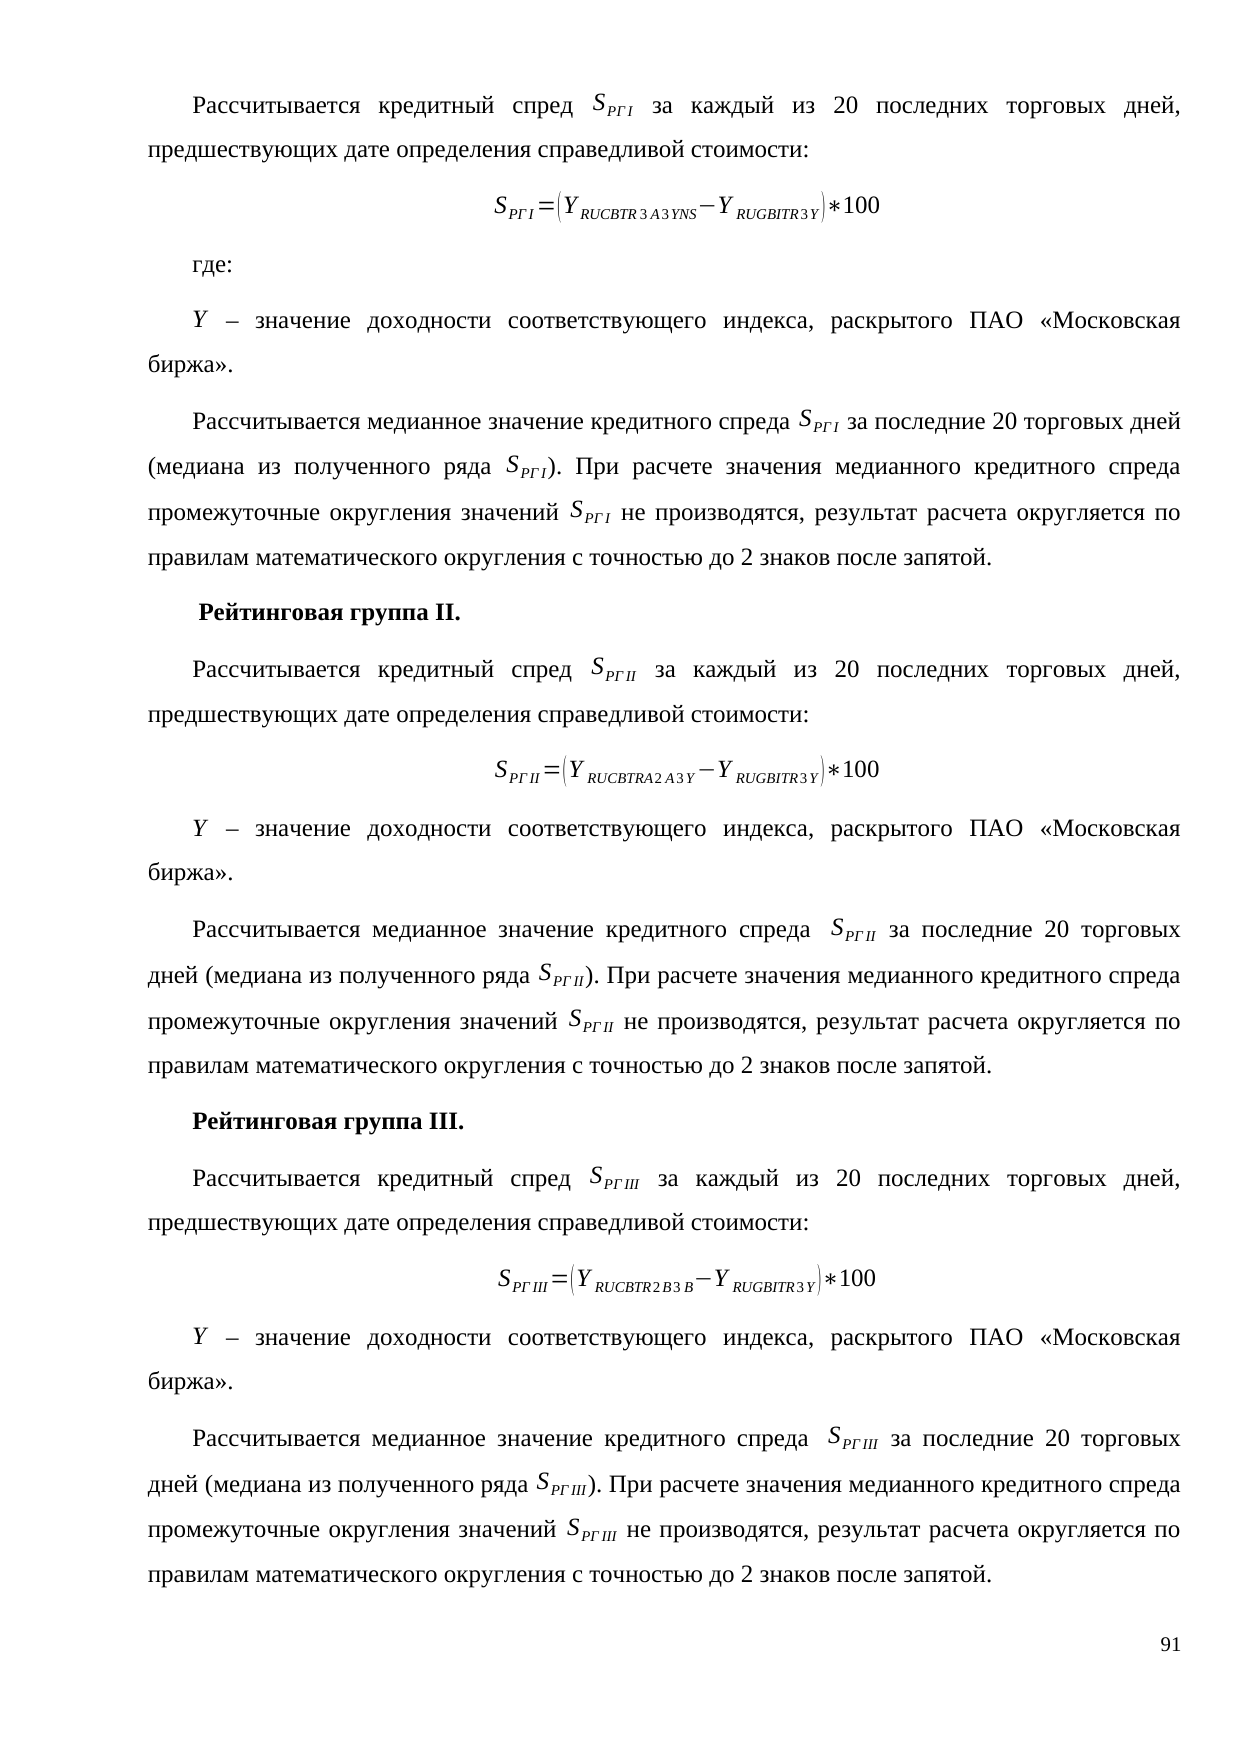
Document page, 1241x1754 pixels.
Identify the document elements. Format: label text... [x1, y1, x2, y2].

text – значение доходности соответствующего индекса, раскрытого ПАО «Московская биржа». [148, 305, 1181, 378]
text – значение доходности соответствующего индекса, раскрытого ПАО «Московская биржа». [148, 1322, 1181, 1395]
text Рейтинговая группа II. [148, 597, 1181, 626]
text где: [148, 249, 1181, 278]
text Рассчитывается кредитный спред за каждый из 20 последних торговых дней, предшествующих дате определения справедливой стоимости: [148, 1162, 1181, 1236]
text Рассчитывается медианное значение кредитного спреда за последние 20 торговых дней (медиана из полученного ряда ). При расчете значения медианного кредитного спреда промежуточные округления значений не производятся, результат расчета округляется по правилам математического округления с точностью до 2 знаков после запятой. [148, 913, 1181, 1079]
text Рассчитывается кредитный спред за каждый из 20 последних торговых дней, предшествующих дате определения справедливой стоимости: [148, 653, 1181, 727]
text Рассчитывается медианное значение кредитного спреда за последние 20 торговых дней (медиана из полученного ряда ). При расчете значения медианного кредитного спреда промежуточные округления значений не производятся, результат расчета округляется по правилам математического округления с точностью до 2 знаков после запятой. [148, 404, 1181, 570]
text Рейтинговая группа III. [148, 1106, 1181, 1135]
text Рассчитывается медианное значение кредитного спреда за последние 20 торговых дней (медиана из полученного ряда ). При расчете значения медианного кредитного спреда промежуточные округления значений не производятся, результат расчета округляется по правилам математического округления с точностью до 2 знаков после запятой. [148, 1422, 1181, 1588]
text Рассчитывается кредитный спред за каждый из 20 последних торговых дней, предшествующих дате определения справедливой стоимости: [148, 89, 1181, 163]
text – значение доходности соответствующего индекса, раскрытого ПАО «Московская биржа». [148, 813, 1181, 886]
